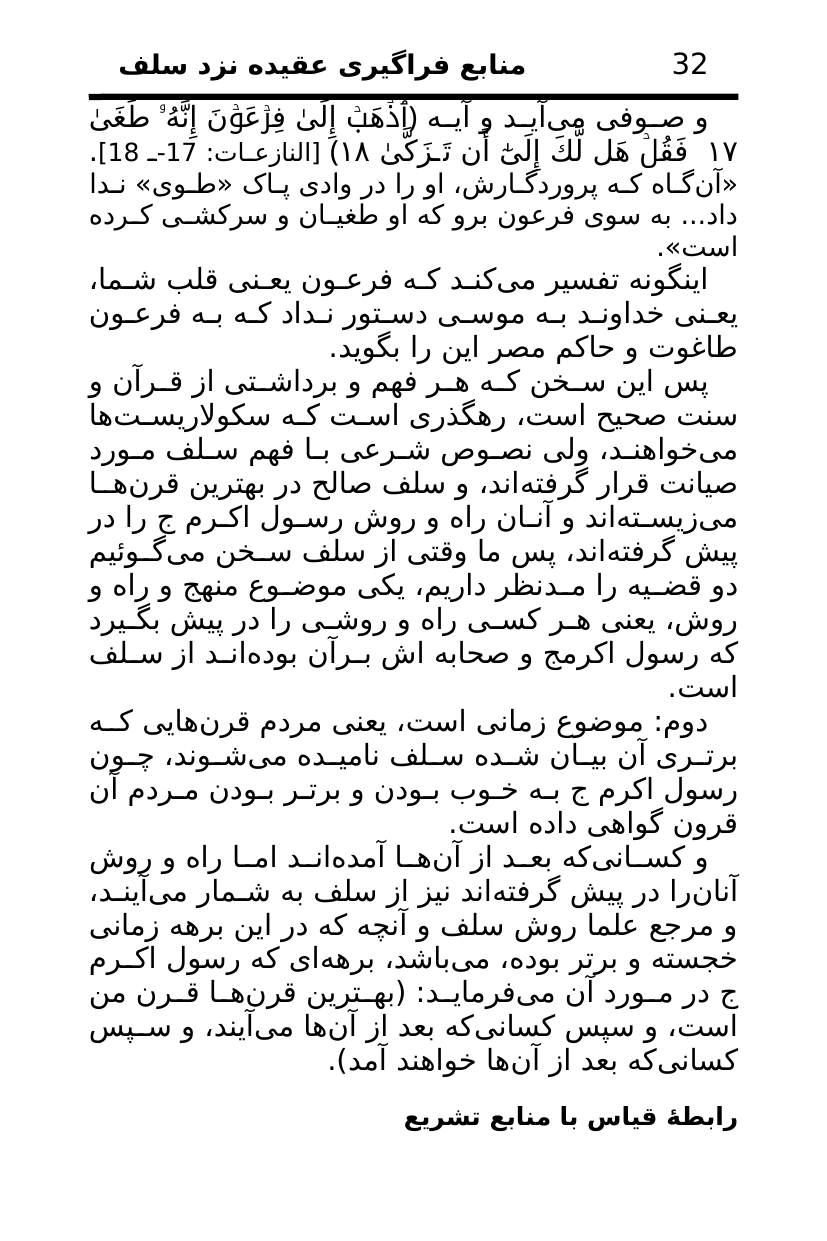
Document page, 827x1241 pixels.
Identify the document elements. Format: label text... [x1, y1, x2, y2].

text و کسانی‌که بعد از آن‌ها آمده‌اند اما راه و روش آنان‌را در پیش گرفته‌اند نیز از سلف به شمار می‌آیند، و مرجع علما روش سلف و آنچه که در این برهه زمانی خجسته و برتر بوده، می‌باشد، برهه‌ای که رسول اکرم ج در مورد آن می‌فرماید: (بهترین قرن‌ها قرن من است، و سپس کسانی‌که بعد از آن‌ها می‌آیند، و سپس کسانی‌که بعد از آن‌ها خواهند آمد). [89, 840, 738, 1078]
text رابطۀ قیاس با منابع تشریع [89, 1103, 738, 1132]
text اینگونه تفسیر می‌کند که فرعون یعنی قلب شما، یعنی خداوند به موسی دستور نداد که به فرعون طاغوت و حاکم مصر این را بگوید. [89, 263, 738, 364]
text دوم: موضوع زمانی است، یعنی مردم قرن‌هایی که برتری آن بیان شده سلف نامیده می‌شوند، چون رسول اکرم ج به خوب بودن و برتر بودن مردم آن قرون گواهی داده است. [89, 704, 738, 840]
text و صوفی می‌آید و آیه ﴿ٱذۡهَبۡ إِلَىٰ فِرۡعَوۡنَ إِنَّهُۥ طَغَىٰ ١٧ فَقُلۡ هَل لَّكَ إِلَىٰٓ أَن تَزَكَّىٰ ١٨﴾ [النازعات: 17- 18]. «آن‌گاه که پروردگارش، او را در وادی پاک «طوی» ندا داد... به سوی فرعون برو که او طغیان و سرکشی کرده است». [89, 100, 738, 263]
text پس این سخن که هر فهم و برداشتی از قرآن و سنت صحیح است، رهگذری است که سکولاریست‌ها می‌خواهند، ولی نصوص شرعی با فهم سلف مورد صیانت قرار گرفته‌اند، و سلف صالح در بهترین قرن‌ها می‌زیسته‌اند و آنان راه و روش رسول اکرم ج را در پیش گرفته‌اند، پس ما وقتی از سلف سخن می‌گوئیم دو قضیه را مدنظر داریم، یکی موضوع منهج و راه و روش، یعنی هر کسی راه و روشی را در پیش بگیرد که رسول اکرمج و صحابه اش برآن بوده‌اند از سلف است. [89, 364, 738, 704]
